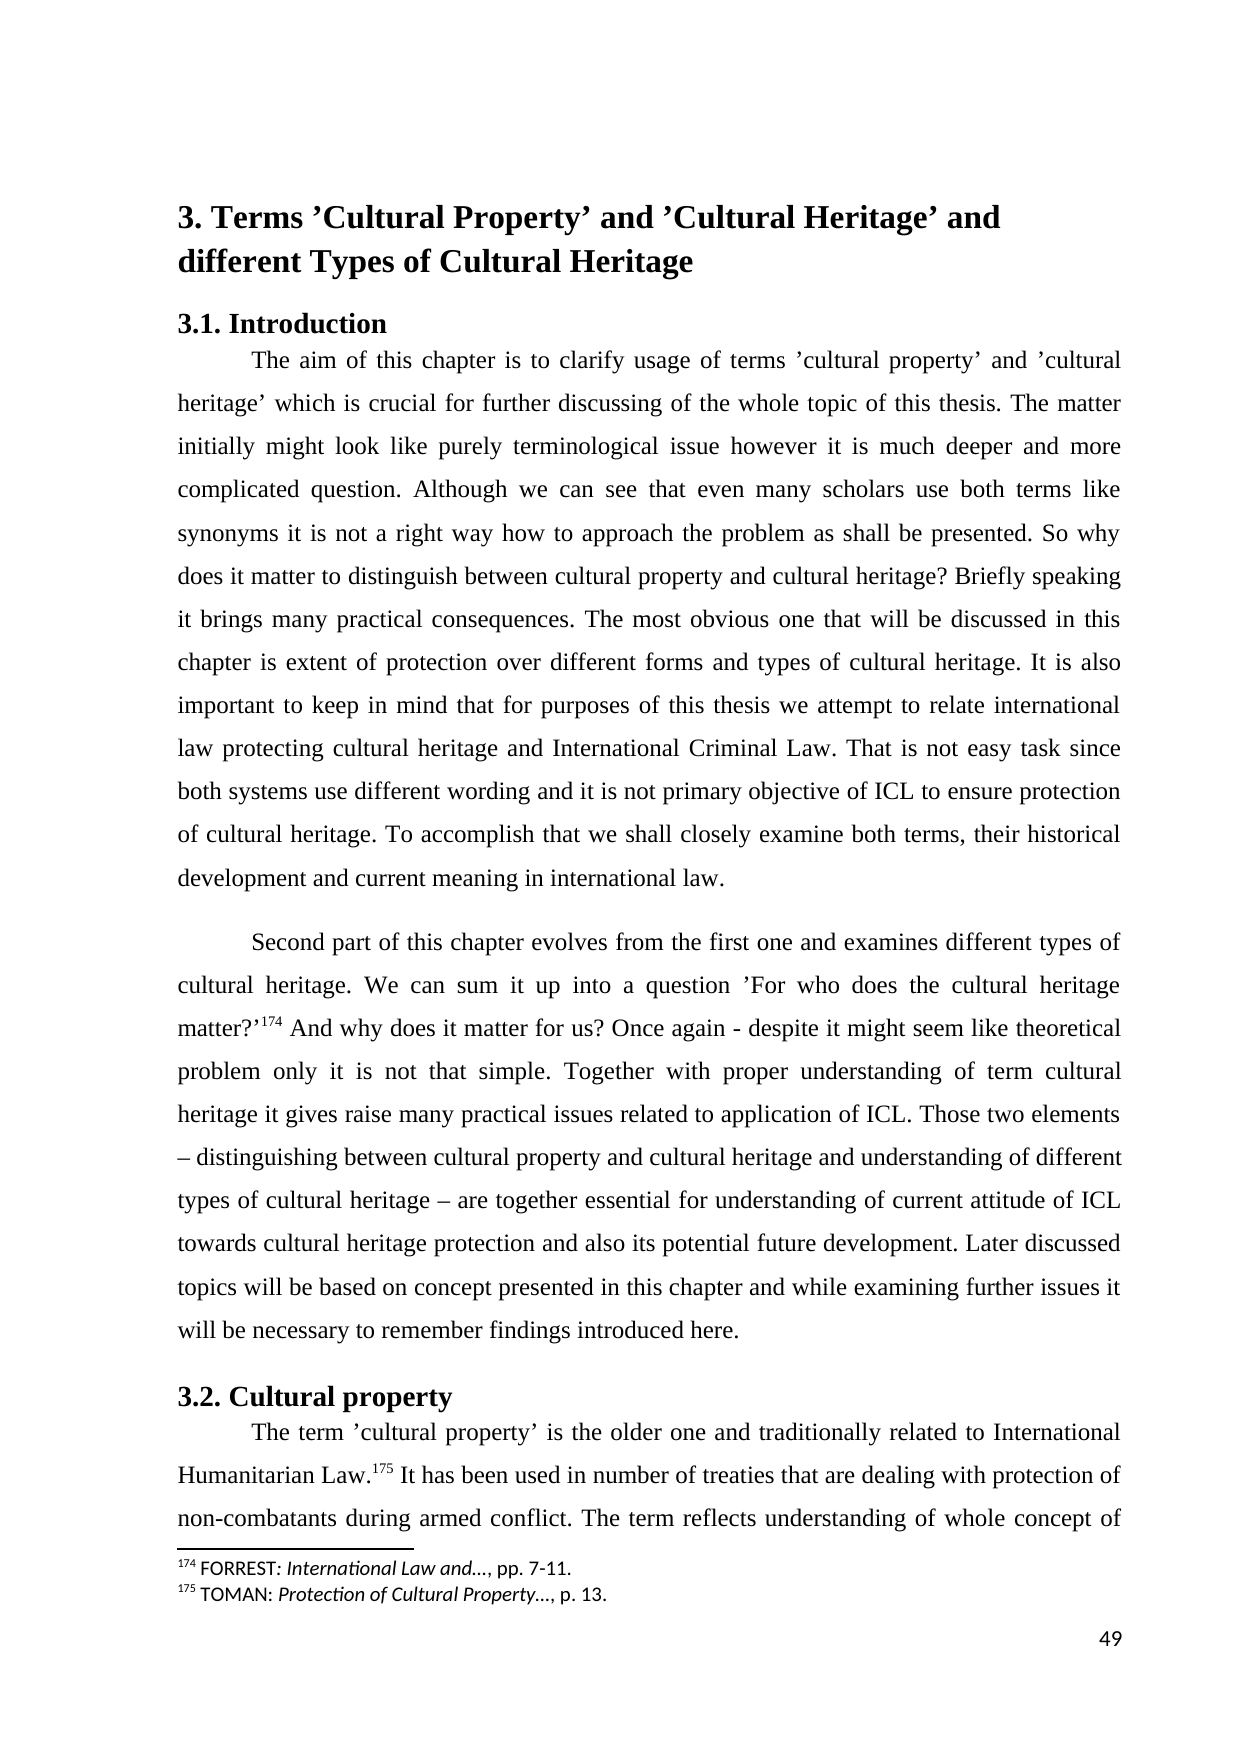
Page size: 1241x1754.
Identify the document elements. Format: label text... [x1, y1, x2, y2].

subtitle 3.2. Cultural property [177, 1379, 1122, 1412]
text The aim of this chapter is to clarify usage of terms ’cultural property’ and ’cultural heritage’ which is crucial for further discussing of the whole topic of this thesis. The matter initially might look like purely terminological issue however it is much deeper and more complicated question. Although we can see that even many scholars use both terms like synonyms it is not a right way how to approach the problem as shall be presented. So why does it matter to distinguish between cultural property and cultural heritage? Briefly speaking it brings many practical consequences. The most obvious one that will be discussed in this chapter is extent of protection over different forms and types of cultural heritage. It is also important to keep in mind that for purposes of this thesis we attempt to relate international law protecting cultural heritage and International Criminal Law. That is not easy task since both systems use different wording and it is not primary objective of ICL to ensure protection of cultural heritage. To accomplish that we shall closely examine both terms, their historical development and current meaning in international law. [177, 345, 1122, 891]
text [177, 1417, 1122, 1532]
text Second part of this chapter evolves from the first one and examines different types of cultural heritage. We can sum it up into a question ’For who does the cultural heritage matter?’ And why does it matter for us? Once again - despite it might seem like theoretical problem only it is not that simple. Together with proper understanding of term cultural heritage it gives raise many practical issues related to application of ICL. Those two elements – distinguishing between cultural property and cultural heritage and understanding of different types of cultural heritage – are together essential for understanding of current attitude of ICL towards cultural heritage protection and also its potential future development. Later discussed topics will be based on concept presented in this chapter and while examining further issues it will be necessary to remember findings introduced here. [177, 927, 1122, 1343]
subtitle 3. Terms ’Cultural Property’ and ’Cultural Heritage’ and different Types of Cultural Heritage [177, 198, 1122, 280]
subtitle 3.1. Introduction [177, 307, 1122, 340]
